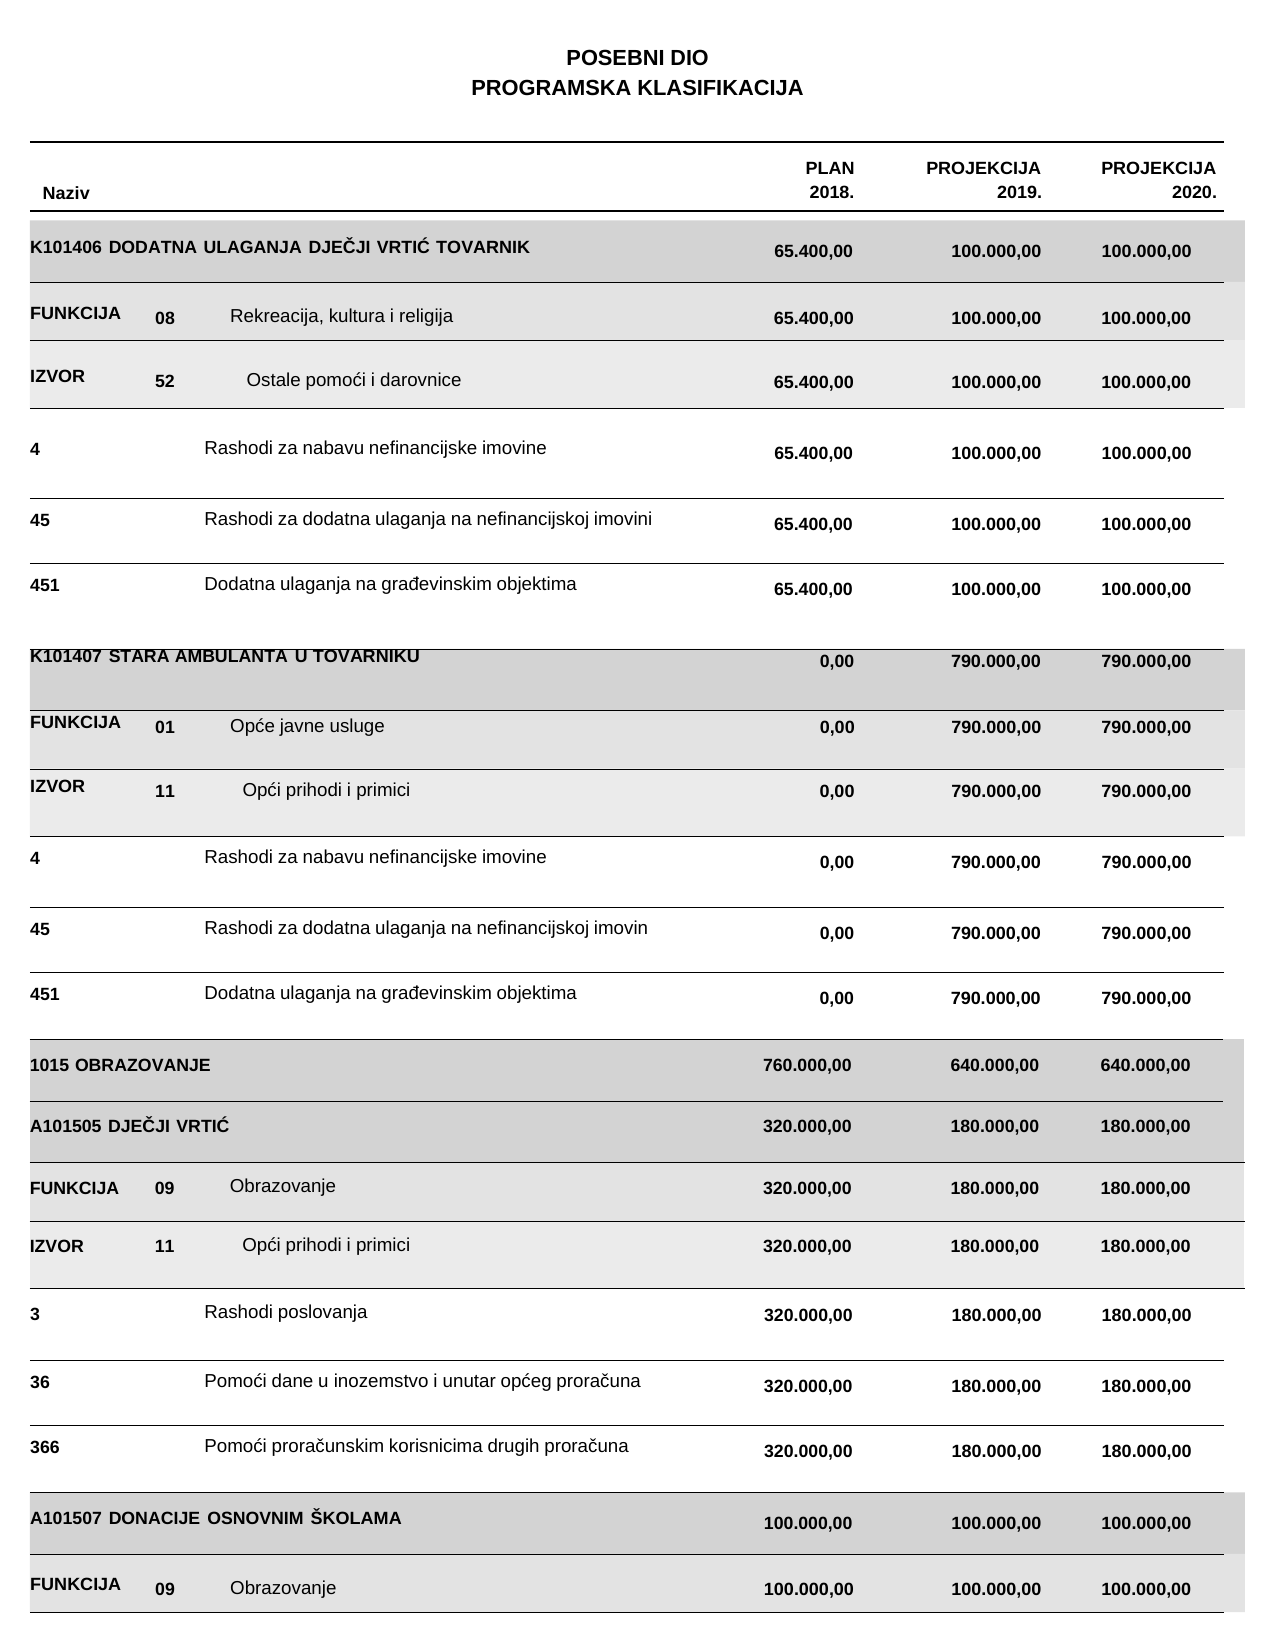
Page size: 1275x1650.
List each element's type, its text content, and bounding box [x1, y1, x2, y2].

text 0,00 790.000,00 [819, 650, 1049, 670]
text 451 Dodatna ulaganja na građevinskim objektima [30, 572, 584, 594]
text 180.000,00 [1101, 1375, 1258, 1395]
table_cell FUNKCIJA 09 Obrazovanje 320.000,00 180.000,00 180.000,00 [30, 1163, 1244, 1221]
table_cell IZVOR 11 Opći prihodi i primici 320.000,00 180.000,00 180.000,00 [30, 1222, 1244, 1288]
text 320.000,00 180.000,00 [764, 1375, 1049, 1395]
text Naziv [42, 182, 97, 202]
text 100.000,00 [951, 1579, 1049, 1599]
text 100.000,00 [951, 307, 1049, 327]
text 08 Rekreacija, kultura i religija [155, 305, 460, 327]
text 320.000,00 180.000,00 [764, 1304, 1049, 1324]
text 2018. [809, 182, 862, 203]
text 100.000,00 [1101, 513, 1258, 533]
text 0,00 [819, 780, 862, 800]
text 180.000,00 [1101, 1304, 1258, 1324]
text 09 Obrazovanje [155, 1577, 343, 1599]
text 180.000,00 [1101, 1440, 1258, 1460]
text 100.000,00 [1101, 371, 1258, 391]
text 100.000,00 100.000,00 [764, 1512, 1049, 1532]
text 45 Rashodi za dodatna ulaganja na nefinancijskoj imovin [30, 917, 656, 939]
text 0,00 790.000,00 [819, 922, 1049, 942]
text 65.400,00 100.000,00 [774, 513, 1049, 533]
text 451 Dodatna ulaganja na građevinskim objektima [30, 982, 584, 1004]
text IZVOR [30, 366, 92, 386]
text 4 Rashodi za nabavu nefinancijske imovine [30, 437, 554, 459]
text FUNKCIJA [30, 1573, 129, 1594]
text 65.400,00 100.000,00 [774, 442, 1049, 462]
text 790.000,00 [1101, 851, 1258, 871]
text 790.000,00 [1101, 717, 1258, 737]
text 790.000,00 [951, 780, 1049, 800]
text A101507 DONACIJE OSNOVNIM ŠKOLAMA [30, 1508, 412, 1528]
text 0,00 790.000,00 [819, 851, 1049, 871]
text K101407 STARA AMBULANTA U TOVARNIKU [30, 646, 426, 666]
text 0,00 [819, 717, 862, 737]
text 100.000,00 [951, 371, 1049, 391]
text 790.000,00 [1101, 650, 1258, 670]
text 100.000,00 [1101, 1579, 1258, 1599]
text 0,00 790.000,00 [819, 987, 1049, 1007]
text 2019. [997, 182, 1049, 203]
text 320.000,00 180.000,00 [764, 1440, 1049, 1460]
text 100.000,00 [1101, 241, 1258, 261]
text 100.000,00 [764, 1579, 862, 1599]
text FUNKCIJA [30, 302, 129, 322]
text 2020. [1172, 182, 1258, 203]
text 52 Ostale pomoći i darovnice [155, 369, 469, 391]
text 3 Rashodi poslovanja [30, 1301, 375, 1323]
table_cell A101505 DJEČJI VRTIĆ 320.000,00 180.000,00 180.000,00 [30, 1102, 1223, 1162]
text PROJEKCIJA [926, 157, 1049, 178]
text 366 Pomoći proračunskim korisnicima drugih proračuna [30, 1434, 636, 1457]
text IZVOR [30, 775, 92, 795]
text 65.400,00 [774, 371, 862, 391]
text 100.000,00 [1101, 1512, 1258, 1532]
text 790.000,00 [1101, 780, 1258, 800]
table_header [1223, 1039, 1244, 1162]
text 100.000,00 [1101, 442, 1258, 462]
text 790.000,00 [1101, 922, 1258, 942]
text 100.000,00 [1101, 307, 1258, 327]
text 01 Opće javne usluge [155, 715, 391, 737]
text 65.400,00 100.000,00 [774, 578, 1049, 598]
text PLAN [805, 157, 862, 178]
text 4 Rashodi za nabavu nefinancijske imovine [30, 846, 554, 868]
text 65.400,00 100.000,00 [774, 241, 1049, 261]
text K101406 DODATNA ULAGANJA DJEČJI VRTIĆ TOVARNIK [30, 236, 538, 256]
text 100.000,00 [1101, 578, 1258, 598]
text 65.400,00 [774, 307, 862, 327]
text FUNKCIJA [30, 711, 129, 731]
table_header 1015 OBRAZOVANJE 760.000,00 640.000,00 640.000,00 [30, 1040, 1223, 1101]
text 11 Opći prihodi i primici [155, 778, 417, 800]
text 36 Pomoći dane u inozemstvo i unutar općeg proračuna [30, 1370, 648, 1392]
text 790.000,00 [951, 717, 1049, 737]
text 790.000,00 [1101, 987, 1258, 1007]
text 45 Rashodi za dodatna ulaganja na nefinancijskoj imovini [30, 508, 660, 530]
text PROJEKCIJA [1101, 157, 1258, 178]
